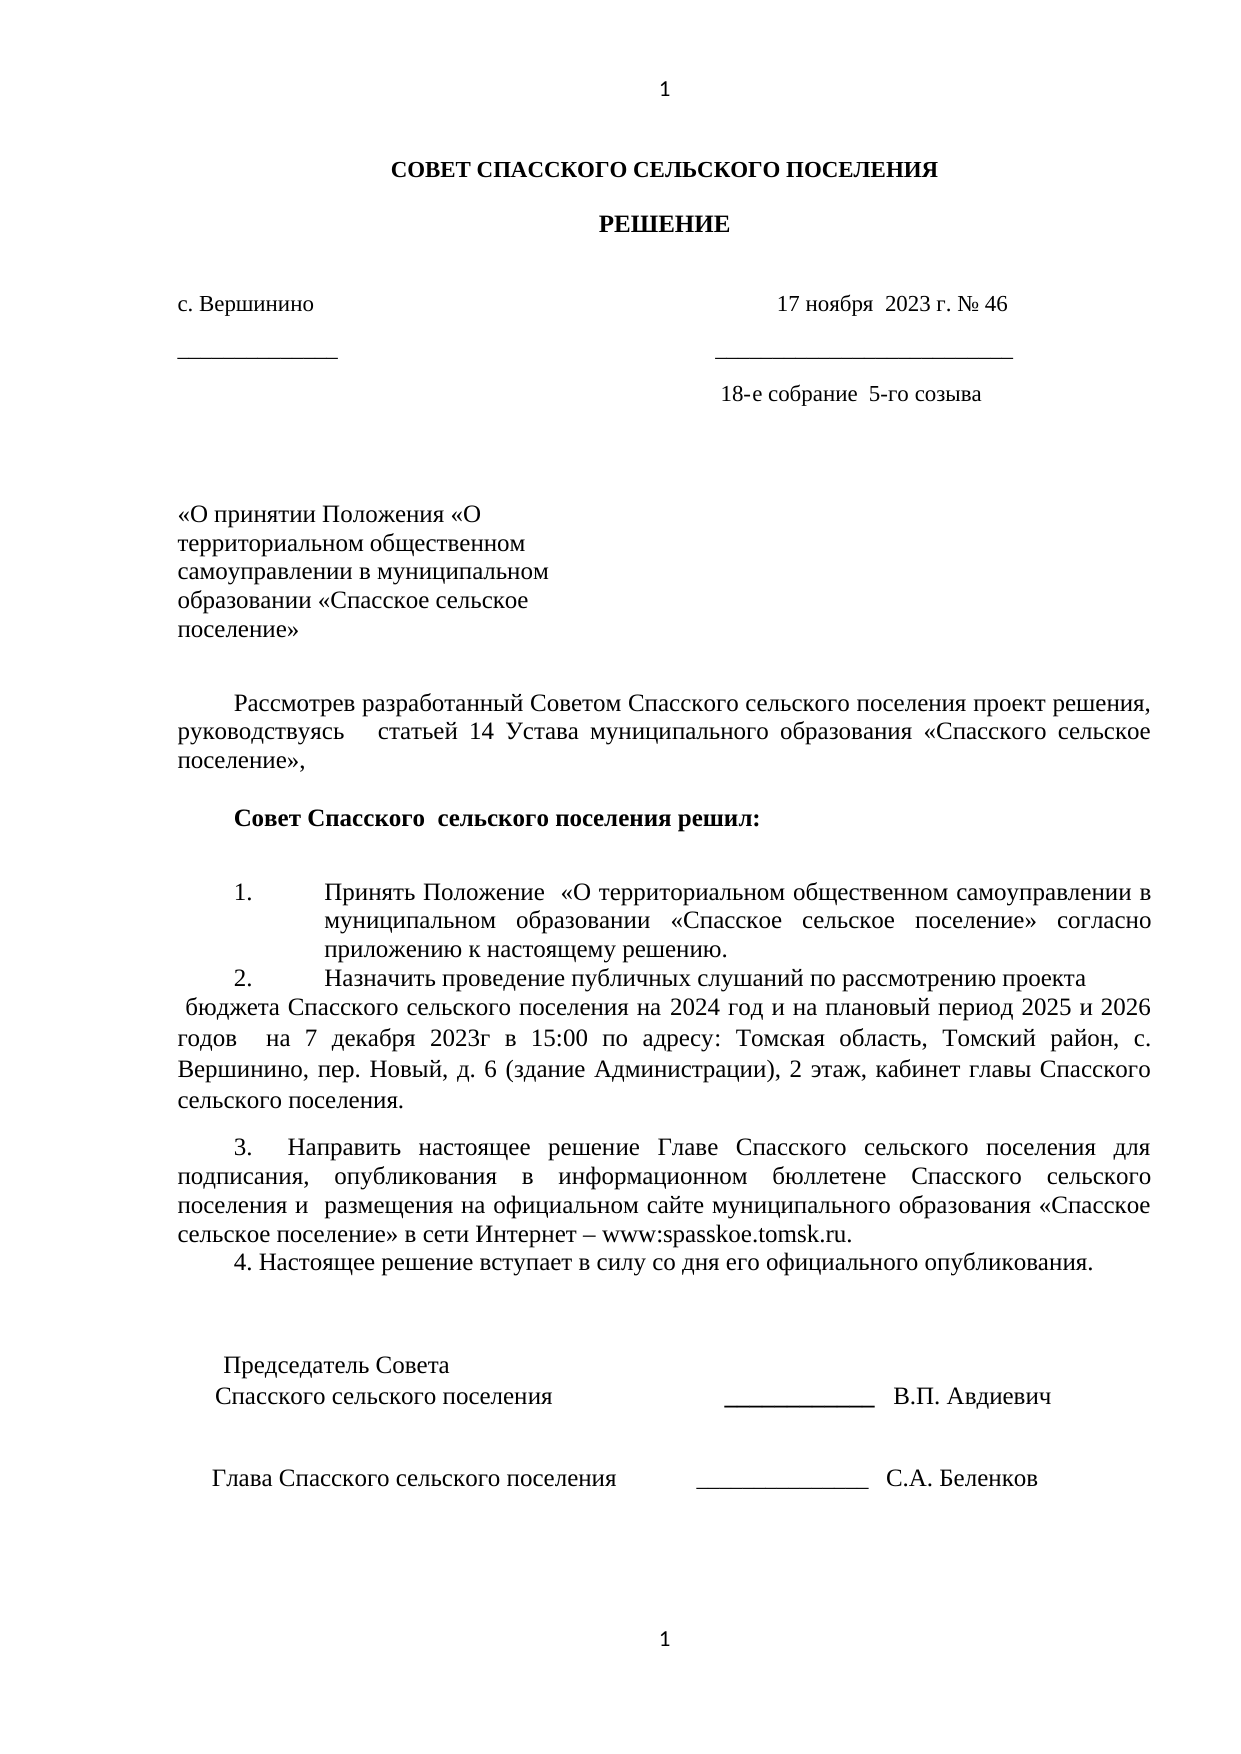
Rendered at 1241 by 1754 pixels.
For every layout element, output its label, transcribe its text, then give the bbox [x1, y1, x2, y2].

list Назначить проведение публичных слушаний по рассмотрению проекта [233, 963, 1152, 992]
list Рассмотрев разработанный Советом Спасского сельского поселения проект решения, руководствуясь статьей 14 Устава муниципального образования «Спасского сельское поселение», [177, 688, 1152, 774]
list 3. Направить настоящее решение Главе Спасского сельского поселения для подписания, опубликования в информационном бюллетене Спасского сельского поселения и размещения на официальном сайте муниципального образования «Спасское сельское поселение» в сети Интернет – www:spasskoe.tomsk.ru. [177, 1132, 1152, 1247]
text 18-e собрание 5-го созыва [177, 380, 1152, 406]
text Спасского сельского поселения ____________ В.П. Авдиевич [215, 1381, 1152, 1410]
text бюджета Спасского сельского поселения на 2024 год и на плановый период 2025 и 2026 годов на 7 декабря 2023г в 15:00 по адресу: Томская область, Томский район, с. Вершинино, пер. Новый, д. 6 (здание Администрации), 2 этаж, кабинет главы Спасского сельского поселения. [177, 992, 1152, 1113]
text Председатель Совета [177, 1350, 1152, 1379]
list «О принятии Положения «О территориальном общественном самоуправлении в муниципальном образовании «Спасское сельское поселение» [177, 499, 620, 643]
list Совет Спасского сельского поселения решил: [177, 803, 1152, 831]
subtitle РЕШЕНИЕ [177, 209, 1152, 238]
text Глава Спасского сельского поселения _______________ С.А. Беленков [177, 1463, 1152, 1492]
text СОВЕТ СПАССКОГО СЕЛЬСКОГО ПОСЕЛЕНИЯ [177, 156, 1152, 182]
text с. Вершинино 17 ноября 2023 г. № 46 [177, 290, 1152, 316]
text ______________ __________________________ [177, 335, 1152, 361]
list 4. Настоящее решение вступает в силу со дня его официального опубликования. [177, 1247, 1152, 1276]
list Принять Положение «О территориальном общественном самоуправлении в муниципальном образовании «Спасское сельское поселение» согласно приложению к настоящему решению. [233, 877, 1152, 963]
